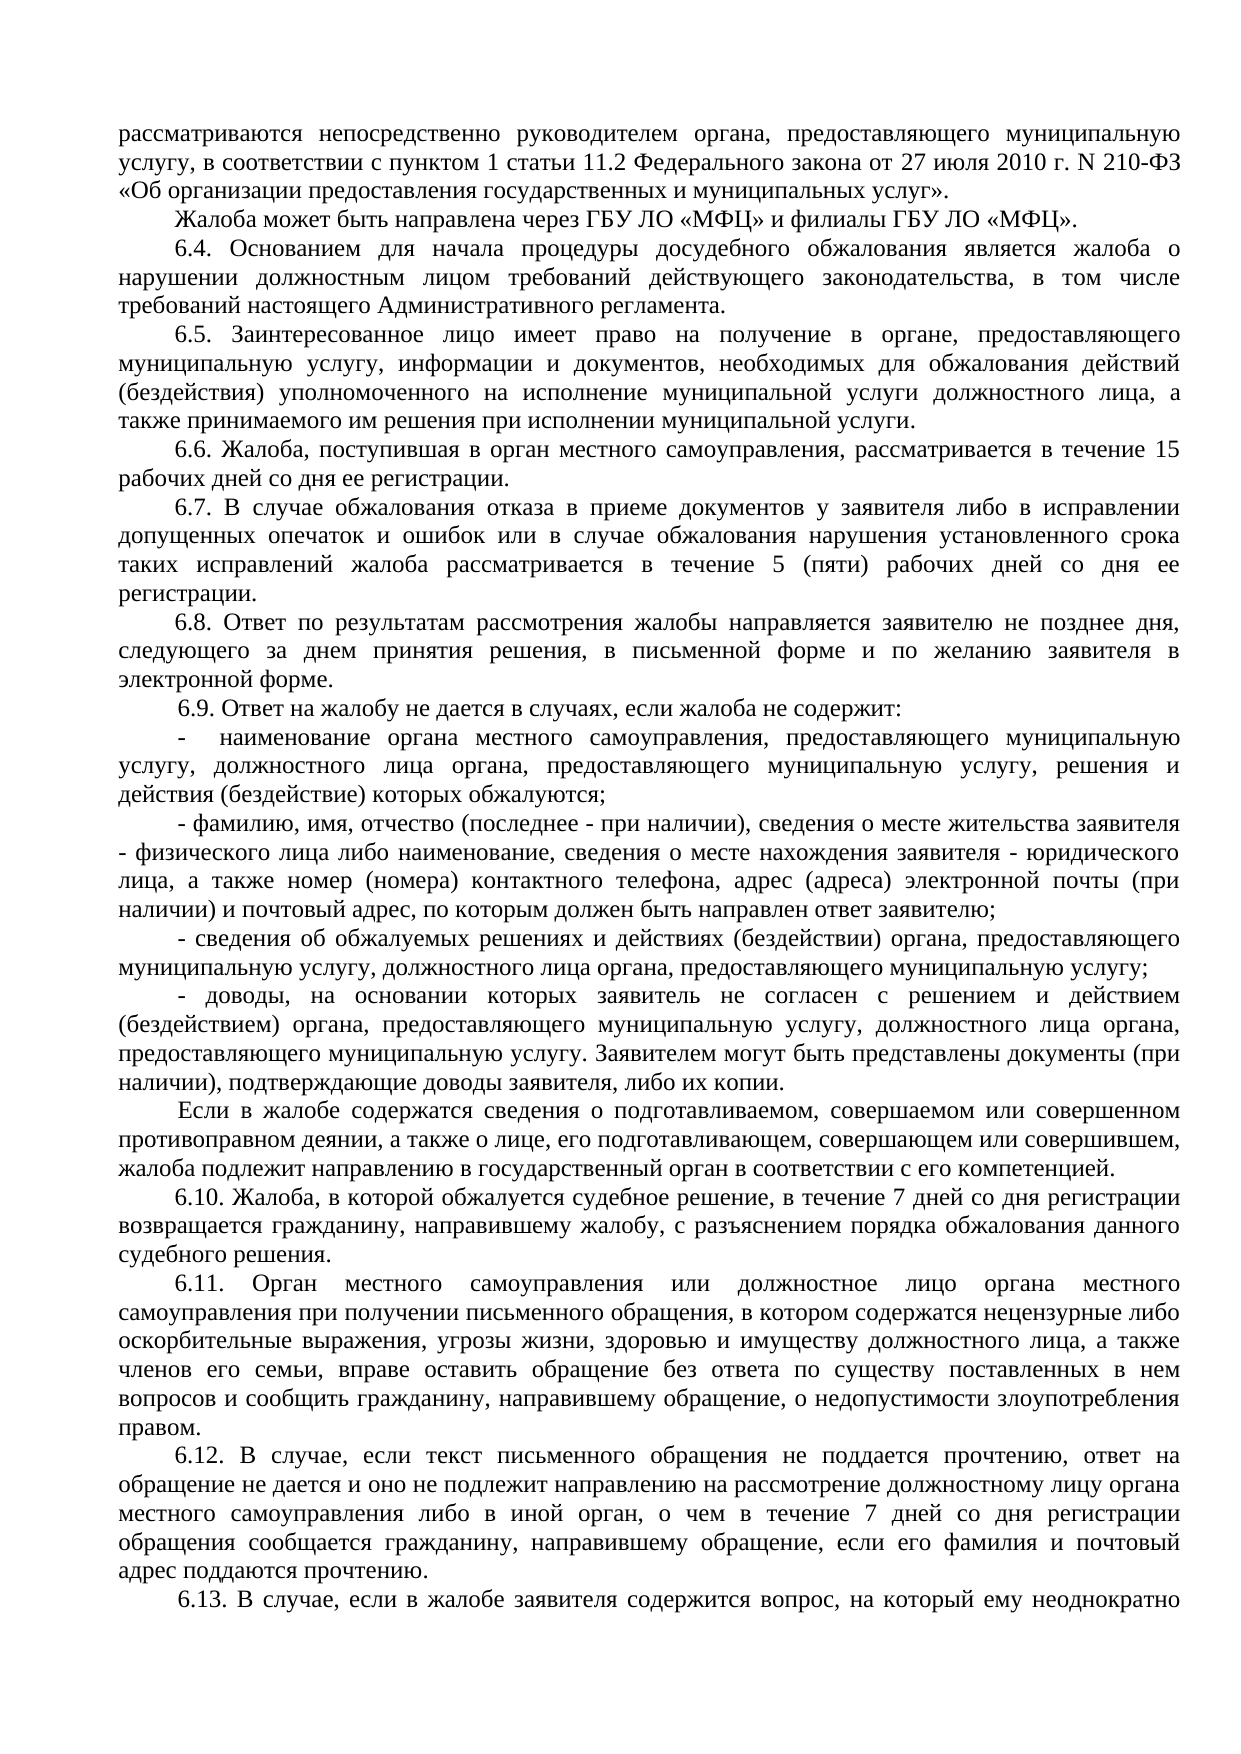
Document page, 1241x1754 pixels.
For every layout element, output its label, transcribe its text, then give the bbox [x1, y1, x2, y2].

text 6.6. Жалоба, поступившая в орган местного самоуправления, рассматривается в течение 15 рабочих дней со дня ее регистрации. [118, 434, 1181, 492]
text 6.8. Ответ по результатам рассмотрения жалобы направляется заявителю не позднее дня, следующего за днем принятия решения, в письменной форме и по желанию заявителя в электронной форме. [118, 607, 1181, 693]
text - сведения об обжалуемых решениях и действиях (бездействии) органа, предоставляющего муниципальную услугу, должностного лица органа, предоставляющего муниципальную услугу; [118, 923, 1181, 981]
text - наименование органа местного самоуправления, предоставляющего муниципальную услугу, должностного лица органа, предоставляющего муниципальную услугу, решения и действия (бездействие) которых обжалуются; [118, 722, 1181, 808]
text - доводы, на основании которых заявитель не согласен с решением и действием (бездействием) органа, предоставляющего муниципальную услугу, должностного лица органа, предоставляющего муниципальную услугу. Заявителем могут быть представлены документы (при наличии), подтверждающие доводы заявителя, либо их копии. [118, 981, 1181, 1096]
text 6.4. Основанием для начала процедуры досудебного обжалования является жалоба о нарушении должностным лицом требований действующего законодательства, в том числе требований настоящего Административного регламента. [118, 233, 1181, 319]
text 6.9. Ответ на жалобу не дается в случаях, если жалоба не содержит: [118, 693, 1181, 722]
text Если в жалобе содержатся сведения о подготавливаемом, совершаемом или совершенном противоправном деянии, а также о лице, его подготавливающем, совершающем или совершившем, жалоба подлежит направлению в государственный орган в соответствии с его компетенцией. [118, 1096, 1181, 1182]
text - фамилию, имя, отчество (последнее - при наличии), сведения о месте жительства заявителя - физического лица либо наименование, сведения о месте нахождения заявителя - юридического лица, а также номер (номера) контактного телефона, адрес (адреса) электронной почты (при наличии) и почтовый адрес, по которым должен быть направлен ответ заявителю; [118, 808, 1181, 923]
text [118, 118, 1181, 204]
text 6.5. Заинтересованное лицо имеет право на получение в органе, предоставляющего муниципальную услугу, информации и документов, необходимых для обжалования действий (бездействия) уполномоченного на исполнение муниципальной услуги должностного лица, а также принимаемого им решения при исполнении муниципальной услуги. [118, 319, 1181, 434]
text Жалоба может быть направлена через ГБУ ЛО «МФЦ» и филиалы ГБУ ЛО «МФЦ». [118, 204, 1181, 233]
text 6.11. Орган местного самоуправления или должностное лицо органа местного самоуправления при получении письменного обращения, в котором содержатся нецензурные либо оскорбительные выражения, угрозы жизни, здоровью и имуществу должностного лица, а также членов его семьи, вправе оставить обращение без ответа по существу поставленных в нем вопросов и сообщить гражданину, направившему обращение, о недопустимости злоупотребления правом. [118, 1268, 1181, 1441]
text 6.7. В случае обжалования отказа в приеме документов у заявителя либо в исправлении допущенных опечаток и ошибок или в случае обжалования нарушения установленного срока таких исправлений жалоба рассматривается в течение 5 (пяти) рабочих дней со дня ее регистрации. [118, 492, 1181, 607]
text 6.12. В случае, если текст письменного обращения не поддается прочтению, ответ на обращение не дается и оно не подлежит направлению на рассмотрение должностному лицу органа местного самоуправления либо в иной орган, о чем в течение 7 дней со дня регистрации обращения сообщается гражданину, направившему обращение, если его фамилия и почтовый адрес поддаются прочтению. [118, 1441, 1181, 1584]
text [118, 1584, 1181, 1613]
text 6.10. Жалоба, в которой обжалуется судебное решение, в течение 7 дней со дня регистрации возвращается гражданину, направившему жалобу, с разъяснением порядка обжалования данного судебного решения. [118, 1182, 1181, 1268]
